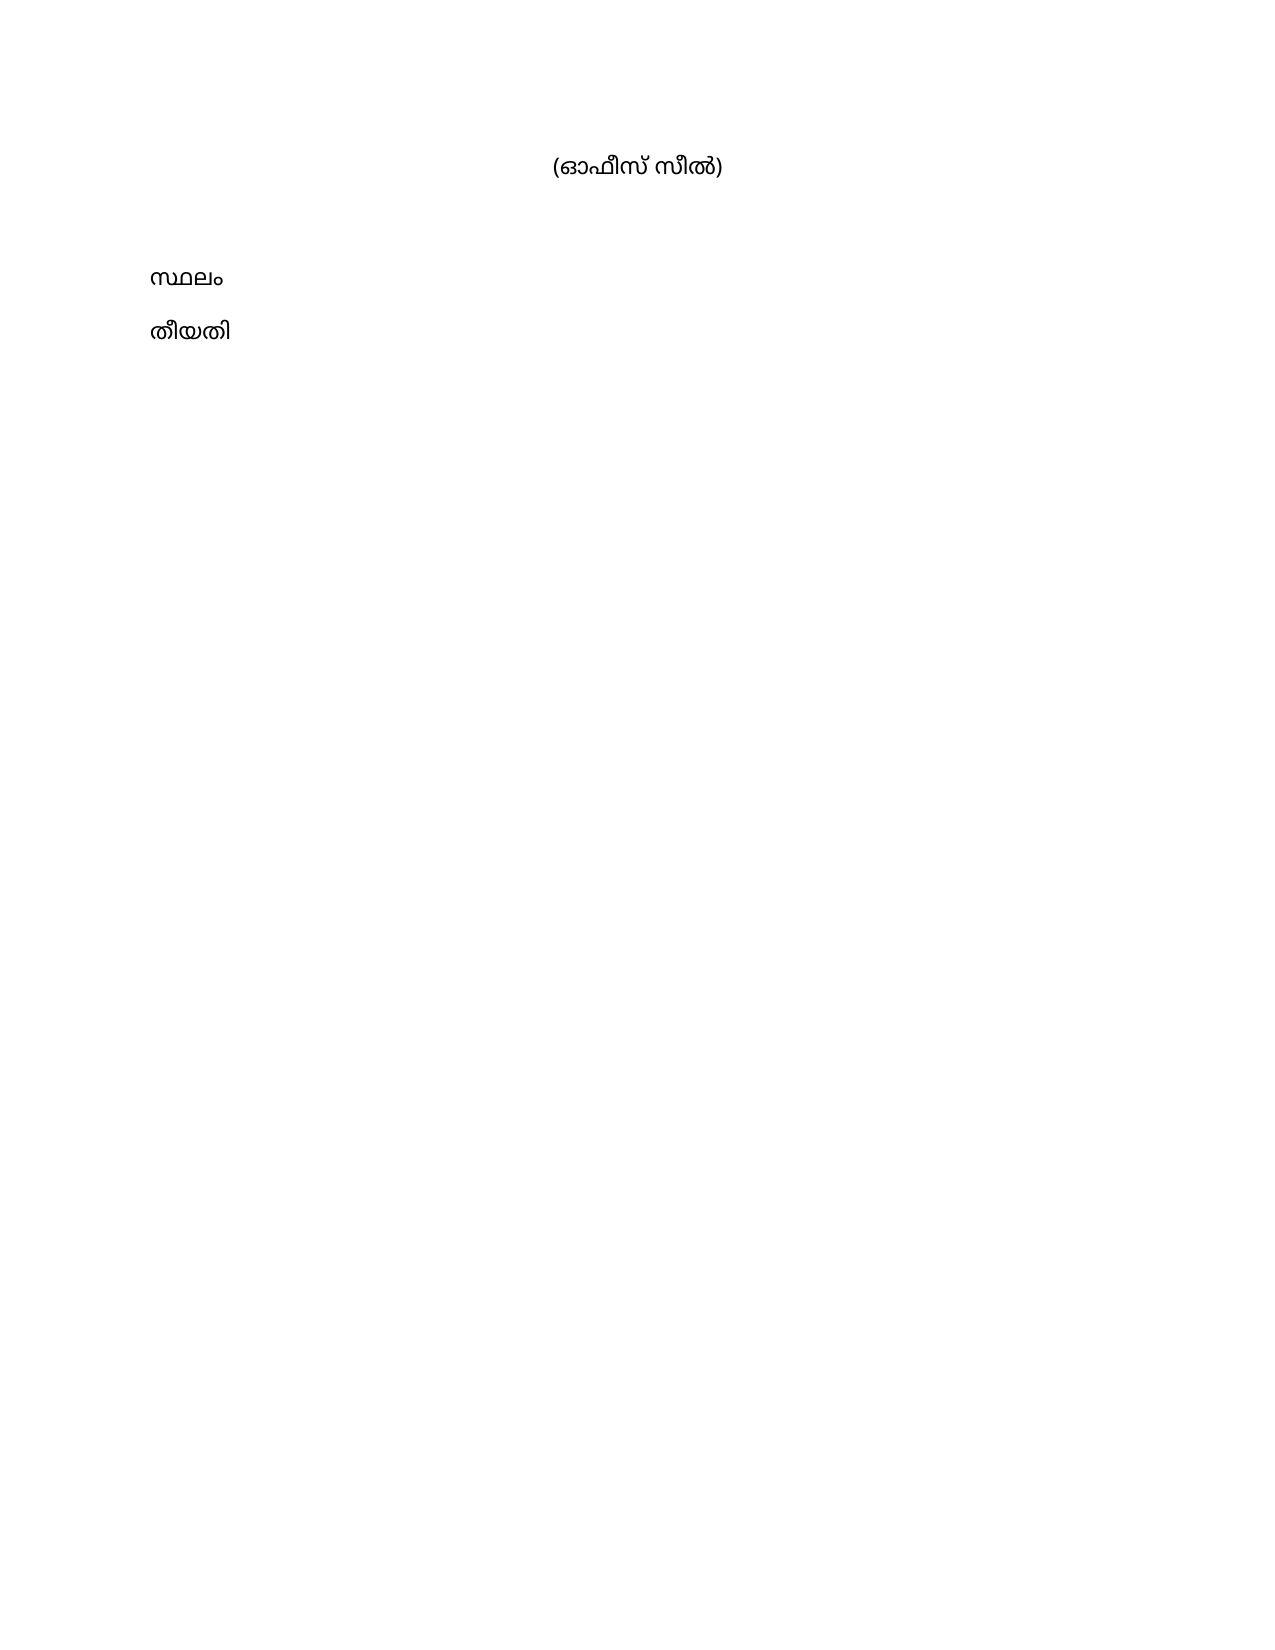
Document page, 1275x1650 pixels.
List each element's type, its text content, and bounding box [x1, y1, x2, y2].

text സ്ഥലം [150, 266, 1125, 294]
text തീയതി [150, 319, 1125, 348]
text (ഓഫീസ് സീല്‍) [150, 150, 1125, 183]
